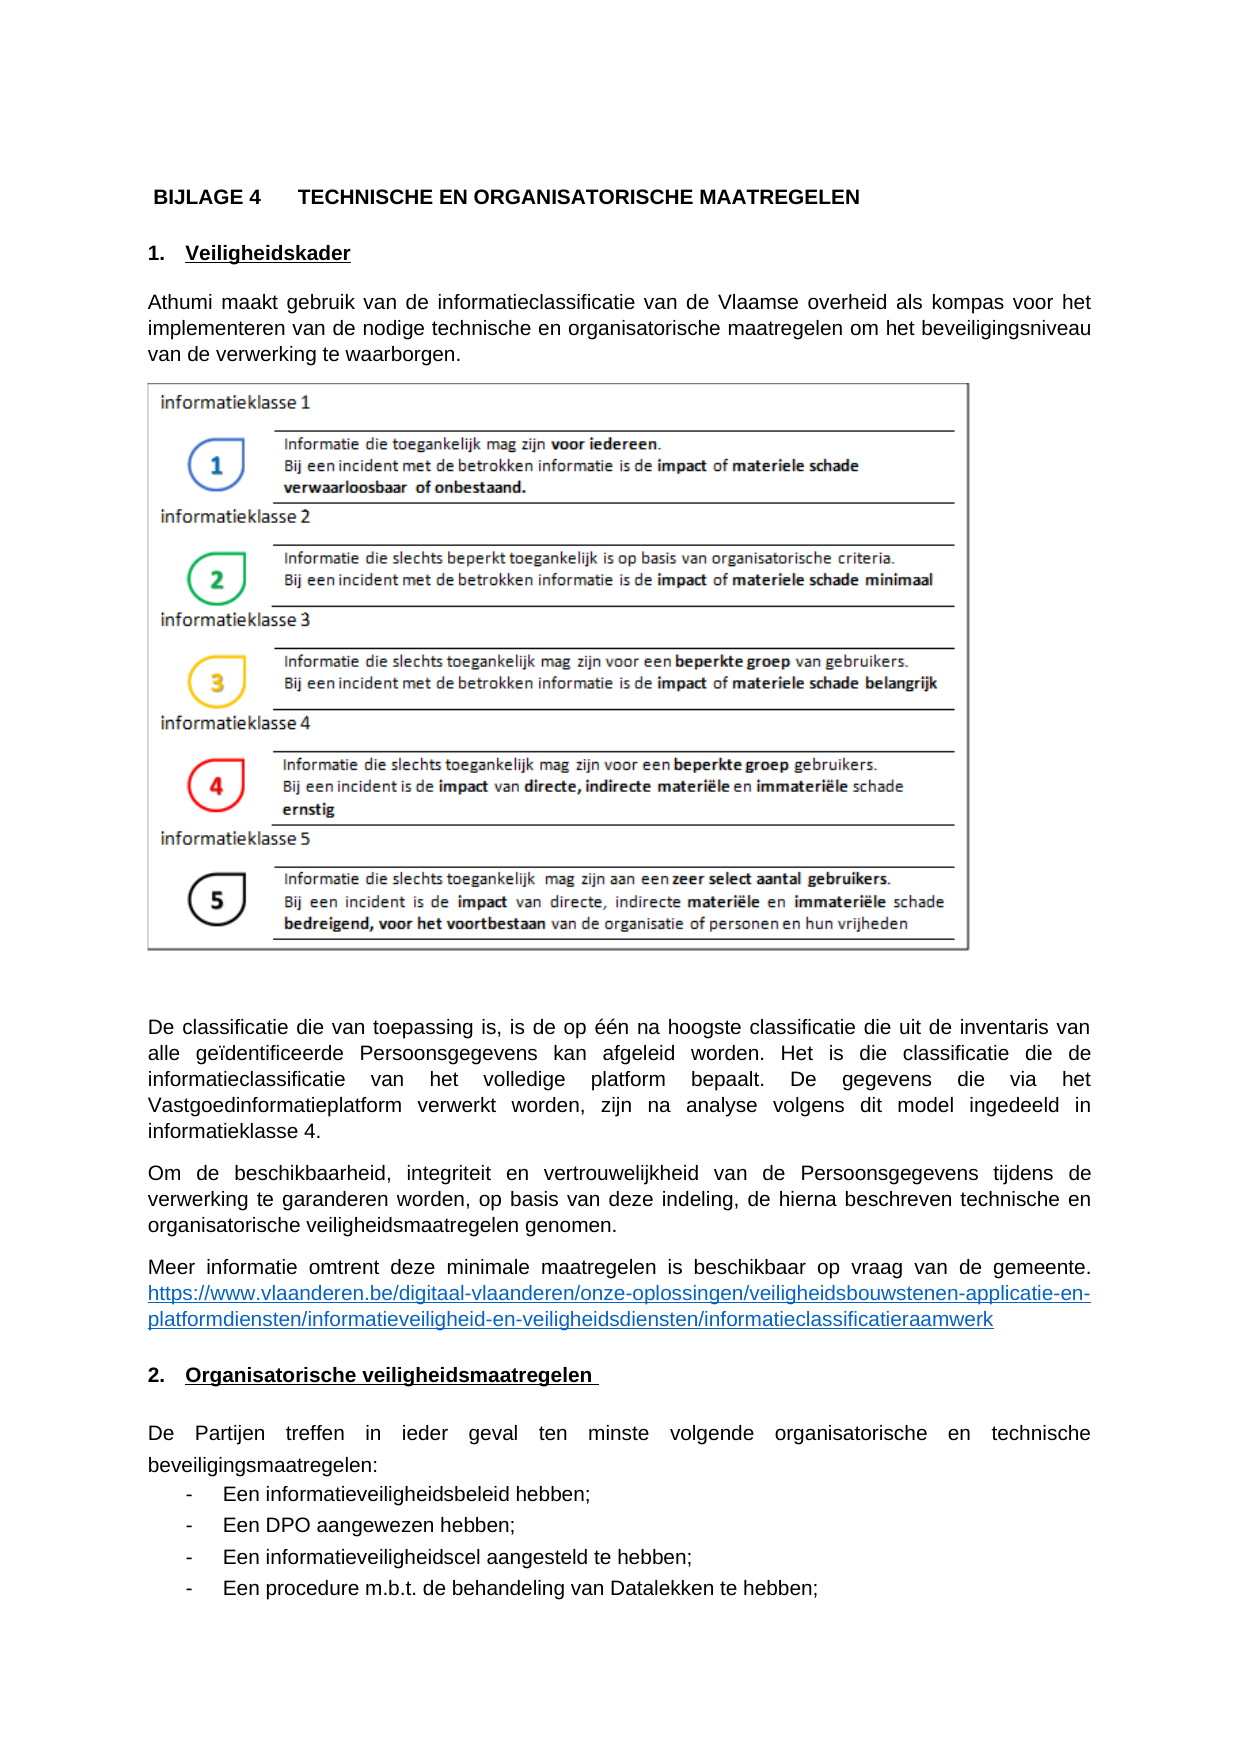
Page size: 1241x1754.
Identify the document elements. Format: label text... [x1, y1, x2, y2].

text Organisatorische veiligheidsmaatregelen [148, 1358, 1092, 1389]
text Meer informatie omtrent deze minimale maatregelen is beschikbaar op vraag van de gemeente. https://www.vlaanderen.be/digitaal-vlaanderen/onze-oplossingen/veiligheidsbouwstenen-applicatie-en-platformdiensten/informatieveiligheid-en-veiligheidsdiensten/informatieclassificatieraamwerk [148, 1255, 1092, 1331]
text De classificatie die van toepassing is, is de op één na hoogste classificatie die uit de inventaris van alle geïdentificeerde Persoonsgegevens kan afgeleid worden. Het is die classificatie die de informatieclassificatie van het volledige platform bepaalt. De gegevens die via het Vastgoedinformatieplatform verwerkt worden, zijn na analyse volgens dit model ingedeeld in informatieklasse 4. [148, 1015, 1092, 1142]
text Veiligheidskader [148, 233, 1092, 265]
picture [147, 383, 970, 955]
text technische en organisatorische maatregelen [207, 177, 1092, 208]
list Een procedure m.b.t. de behandeling van Datalekken te hebben; [186, 1570, 1092, 1601]
list Een informatieveiligheidsbeleid hebben; [186, 1476, 1092, 1508]
text Om de beschikbaarheid, integriteit en vertrouwelijkheid van de Persoonsgegevens tijdens de verwerking te garanderen worden, op basis van deze indeling, de hierna beschreven technische en organisatorische veiligheidsmaatregelen genomen. [148, 1161, 1092, 1237]
text De Partijen treffen in ieder geval ten minste volgende organisatorische en technische beveiligingsmaatregelen: [148, 1414, 1092, 1476]
text Athumi maakt gebruik van de informatieclassificatie van de Vlaamse overheid als kompas voor het implementeren van de nodige technische en organisatorische maatregelen om het beveiligingsniveau van de verwerking te waarborgen. [148, 290, 1092, 365]
list Een informatieveiligheidscel aangesteld te hebben; [186, 1539, 1092, 1570]
list Een DPO aangewezen hebben; [186, 1508, 1092, 1539]
